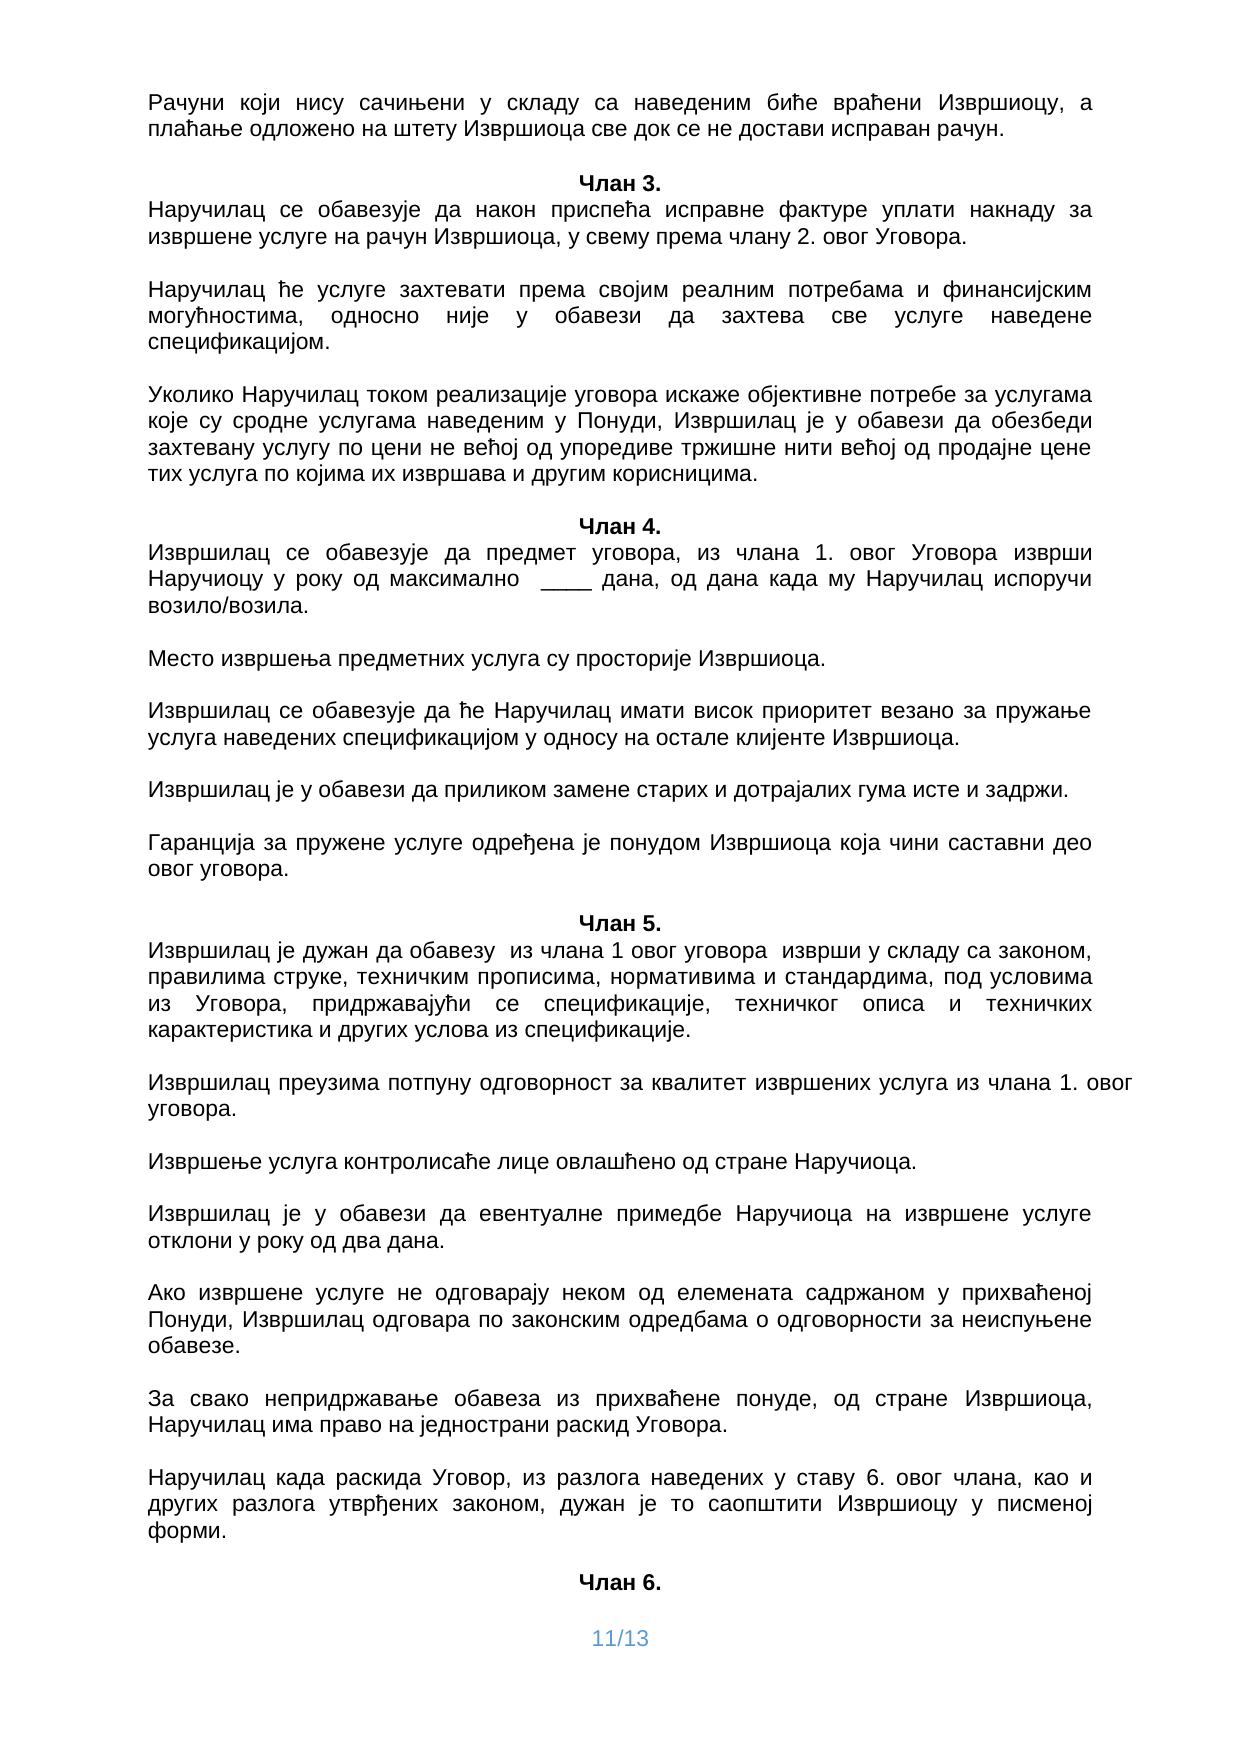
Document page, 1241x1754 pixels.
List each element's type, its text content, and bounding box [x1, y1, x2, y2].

text Члан 4. [148, 513, 1093, 539]
text Извршилац преузима потпуну одговорност за квалитет извршених услуга из члана 1. овог уговора. [148, 1068, 1133, 1121]
text Извршилац се обавезује да предмет уговора, из члана 1. овог Уговора изврши Наручиоцу у року од максимално ____ дана, од дана када му Наручилац испоручи возило/возила. [148, 539, 1093, 618]
text Ако извршене услуге не одговарају неком од елемената садржаном у прихваћеној Понуди, Извршилац одговара по законским одредбама о одговорности за неиспуњене обавезе. [148, 1279, 1093, 1358]
text Члан 6. [148, 1569, 1093, 1596]
text Извршилац је у обавези да евентуалне примедбе Наручиоца на извршене услуге отклони у року од два дана. [148, 1200, 1093, 1253]
text Извршилац се обавезује да ће Наручилац имати висок приоритет везано за пружање услуга наведених спецификацијом у односу на остале клијенте Извршиоца. [148, 697, 1093, 750]
text Уколико Наручилац током реализације уговора искаже објективне потребе за услугама које су сродне услугама наведеним у Понуди, Извршилац је у обавези да обезбеди захтевану услугу по цени не већој од упоредиве тржишне нити већој од продајне цене тих услуга по којима их извршава и другим корисницима. [148, 381, 1093, 486]
text Место извршења предметних услуга су просторије Извршиоца. [148, 644, 1093, 671]
text Извршилац је дужан да обавезу из члана 1 овог уговора изврши у складу са законом, правилима струке, техничким прописима, нормативима и стандардима, под условима из Уговора, придржавајући се спецификације, техничког описа и техничких карактеристика и других услова из спецификације. [148, 937, 1093, 1042]
text Извршилац је у обавези да приликом замене старих и дотрајалих гума исте и задржи. [148, 776, 1093, 803]
text Члан 3. [148, 170, 1093, 196]
text Наручилац се обавезује да након приспећа исправне фактуре уплати накнаду за извршене услуге на рачун Извршиоца, у свему према члану 2. овог Уговора. [148, 196, 1093, 249]
text Члан 5. [148, 910, 1093, 937]
text Гаранција за пружене услуге одређена је понудом Извршиоца која чини саставни део овог уговора. [148, 829, 1093, 882]
text Наручилац када раскида Уговор, из разлога наведених у ставу 6. овог члана, као и других разлога утврђених законом, дужан је то саопштити Извршиоцу у писменој форми. [148, 1464, 1093, 1543]
text Рачуни који нису сачињени у складу са наведеним биће враћени Извршиоцу, а плаћање одложено на штету Извршиоца све док се не достави исправан рачун. [148, 89, 1093, 141]
text За свако непридржавање обавеза из прихваћене понуде, од стране Извршиоца, Наручилац има право на једнострани раскид Уговора. [148, 1385, 1093, 1437]
text Извршење услуга контролисаће лице овлашћено од стране Наручиоца. [148, 1148, 1093, 1174]
text Наручилац ће услуге захтевати према својим реалним потребама и финансијским могућностима, односно није у обавези да захтева све услуге наведене спецификацијом. [148, 276, 1093, 354]
